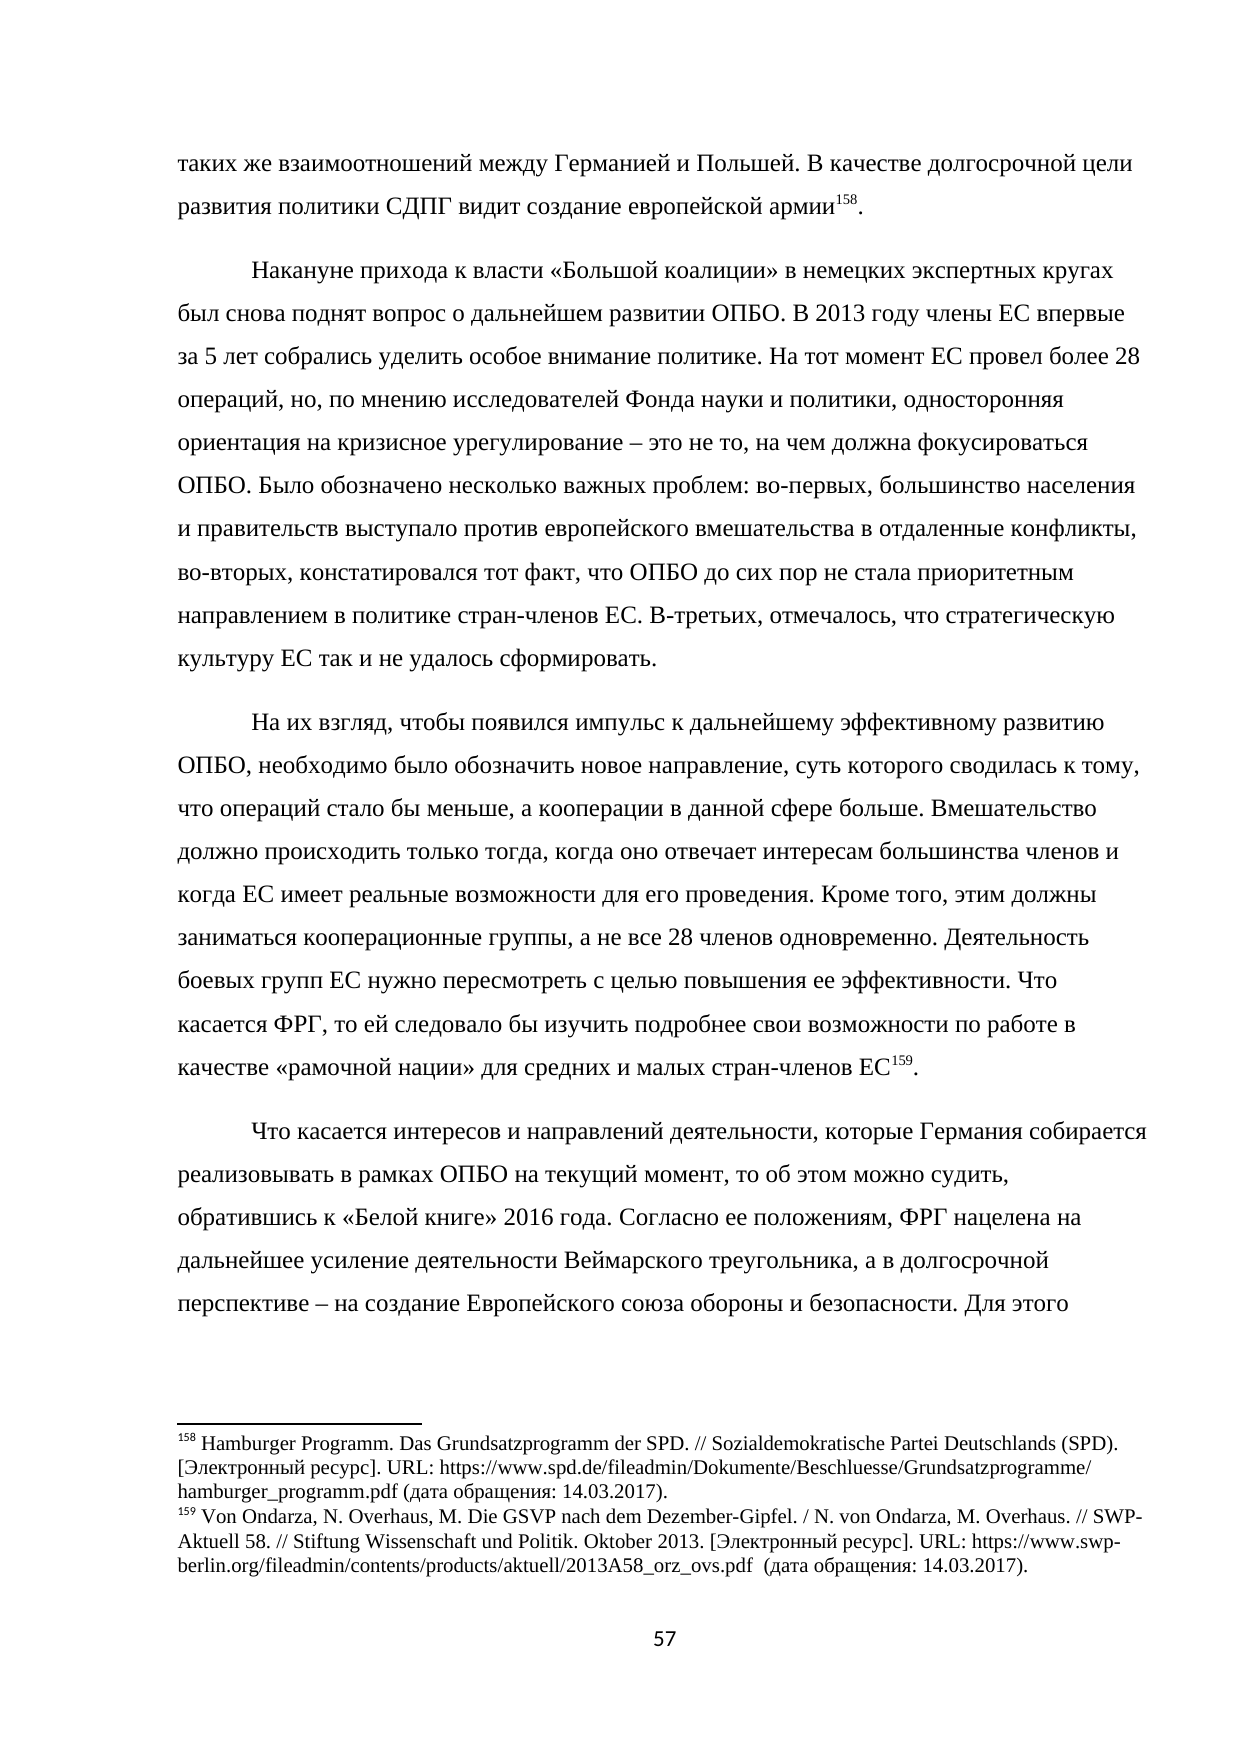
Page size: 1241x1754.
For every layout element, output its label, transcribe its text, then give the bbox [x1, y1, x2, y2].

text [177, 1116, 1152, 1317]
text Накануне прихода к власти «Большой коалиции» в немецких экспертных кругах был снова поднят вопрос о дальнейшем развитии ОПБО. В 2013 году члены ЕС впервые за 5 лет собрались уделить особое внимание политике. На тот момент ЕС провел более 28 операций, но, по мнению исследователей Фонда науки и политики, односторонняя ориентация на кризисное урегулирование – это не то, на чем должна фокусироваться ОПБО. Было обозначено несколько важных проблем: во-первых, большинство населения и правительств выступало против европейского вмешательства в отдаленные конфликты, во-вторых, констатировался тот факт, что ОПБО до сих пор не стала приоритетным направлением в политике стран-членов ЕС. В-третьих, отмечалось, что стратегическую культуру ЕС так и не удалось сформировать. [177, 255, 1152, 672]
text Если обратиться к последней программе СПДГ (2007 г.), то мы увидим значительный акцент на европейской политике в области безопасности и обороны. Пункты программы во многом подтверждают то, о чем говорилось в 2011 году. Партия подчеркивает важную роль франко-германских отношений и необходимость создания таких же взаимоотношений между Германией и Польшей. В качестве долгосрочной цели развития политики СДПГ видит создание европейской армии. [177, 148, 1152, 219]
text На их взгляд, чтобы появился импульс к дальнейшему эффективному развитию ОПБО, необходимо было обозначить новое направление, суть которого сводилась к тому, что операций стало бы меньше, а кооперации в данной сфере больше. Вмешательство должно происходить только тогда, когда оно отвечает интересам большинства членов и когда ЕС имеет реальные возможности для его проведения. Кроме того, этим должны заниматься кооперационные группы, а не все 28 членов одновременно. Деятельность боевых групп ЕС нужно пересмотреть с целью повышения ее эффективности. Что касается ФРГ, то ей следовало бы изучить подробнее свои возможности по работе в качестве «рамочной нации» для средних и малых стран-членов ЕС. [177, 707, 1152, 1081]
